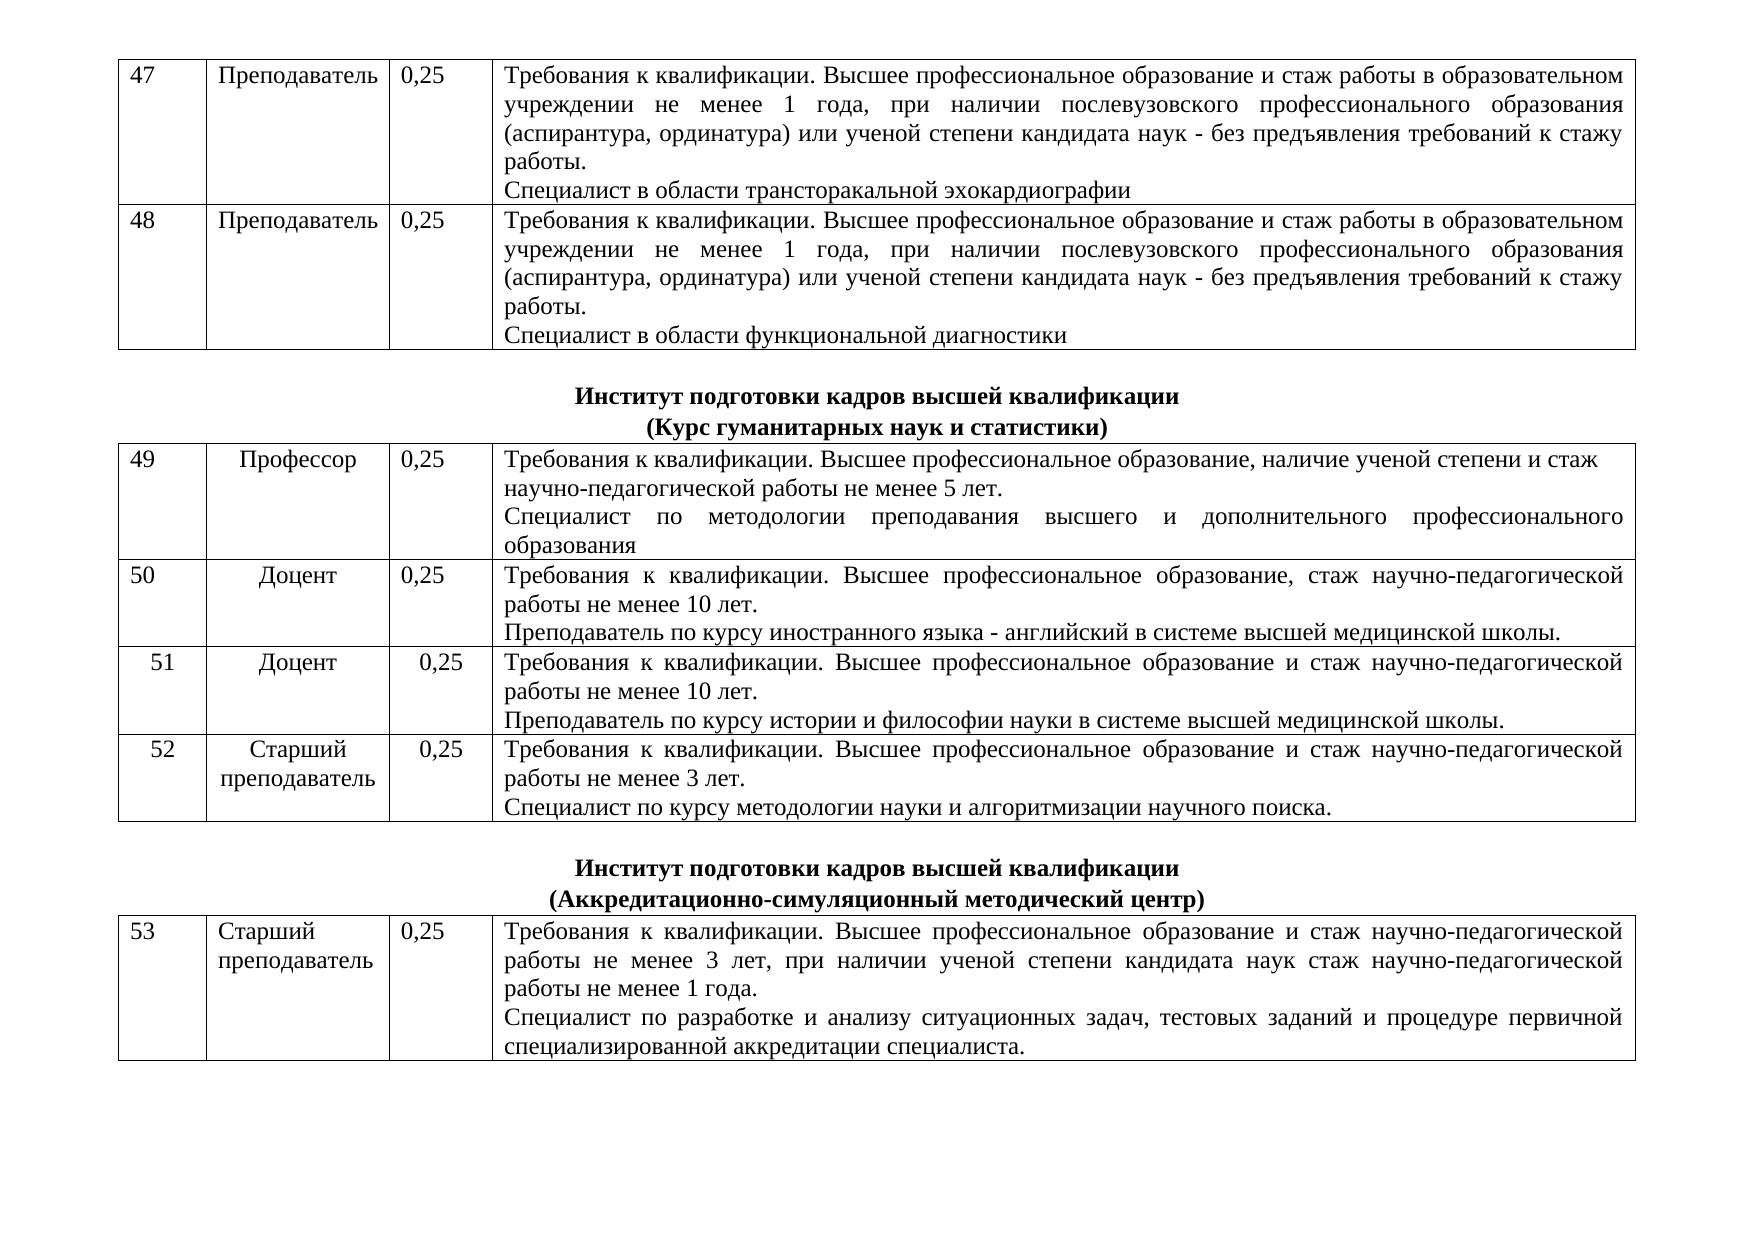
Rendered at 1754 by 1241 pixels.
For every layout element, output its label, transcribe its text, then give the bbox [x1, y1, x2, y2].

table_cell Доцент [207, 647, 389, 733]
text Институт подготовки кадров высшей квалификации [118, 853, 1636, 882]
table_header Профессор [207, 444, 389, 559]
table_cell 0,25 [390, 205, 492, 349]
table_cell 51 [119, 647, 206, 733]
text (Аккредитационно-симуляционный методический центр) [118, 884, 1636, 913]
table_header 0,25 [390, 444, 492, 559]
table_cell 0,25 [390, 735, 492, 821]
table_header 0,25 [390, 916, 492, 1060]
table_cell Требования к квалификации. Высшее профессиональное образование и стаж научно-педагогической работы не менее 10 лет. Преподаватель по курсу истории и философии науки в системе высшей медицинской школы. [493, 647, 1635, 733]
table_cell 52 [119, 735, 206, 821]
table_cell Доцент [207, 560, 389, 646]
table_cell 0,25 [390, 647, 492, 733]
table_cell Требования к квалификации. Высшее профессиональное образование и стаж научно-педагогической работы не менее 3 лет. Специалист по курсу методологии науки и алгоритмизации научного поиска. [493, 735, 1635, 821]
table_cell 0,25 [390, 560, 492, 646]
table_cell 50 [119, 560, 206, 646]
table_header 53 [119, 916, 206, 1060]
table_header Требования к квалификации. Высшее профессиональное образование, наличие ученой степени и стаж научно-педагогической работы не менее 5 лет. Специалист по методологии преподавания высшего и дополнительного профессионального образования [493, 444, 1635, 559]
table_header 49 [119, 444, 206, 559]
table_cell Требования к квалификации. Высшее профессиональное образование и стаж работы в образовательном учреждении не менее 1 года, при наличии послевузовского профессионального образования (аспирантура, ординатура) или ученой степени кандидата наук - без предъявления требований к стажу работы. Специалист в области функциональной диагностики [493, 205, 1635, 349]
table_header Требования к квалификации. Высшее профессиональное образование и стаж научно-педагогической работы не менее 3 лет, при наличии ученой степени кандидата наук стаж научно-педагогической работы не менее 1 года. Специалист по разработке и анализу ситуационных задач, тестовых заданий и процедуре первичной специализированной аккредитации специалиста. [493, 916, 1635, 1060]
table_cell 47 [119, 60, 206, 204]
table_cell 0,25 [390, 60, 492, 204]
table_cell Преподаватель [207, 60, 389, 204]
table_header Старший преподаватель [207, 916, 389, 1060]
table_cell Старший преподаватель [207, 735, 389, 821]
table_cell Требования к квалификации. Высшее профессиональное образование, стаж научно-педагогической работы не менее 10 лет. Преподаватель по курсу иностранного языка - английский в системе высшей медицинской школы. [493, 560, 1635, 646]
text Институт подготовки кадров высшей квалификации [118, 381, 1636, 409]
table_cell Преподаватель [207, 205, 389, 349]
text (Курс гуманитарных наук и статистики) [118, 412, 1636, 441]
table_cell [493, 60, 1635, 204]
table_cell 48 [119, 205, 206, 349]
